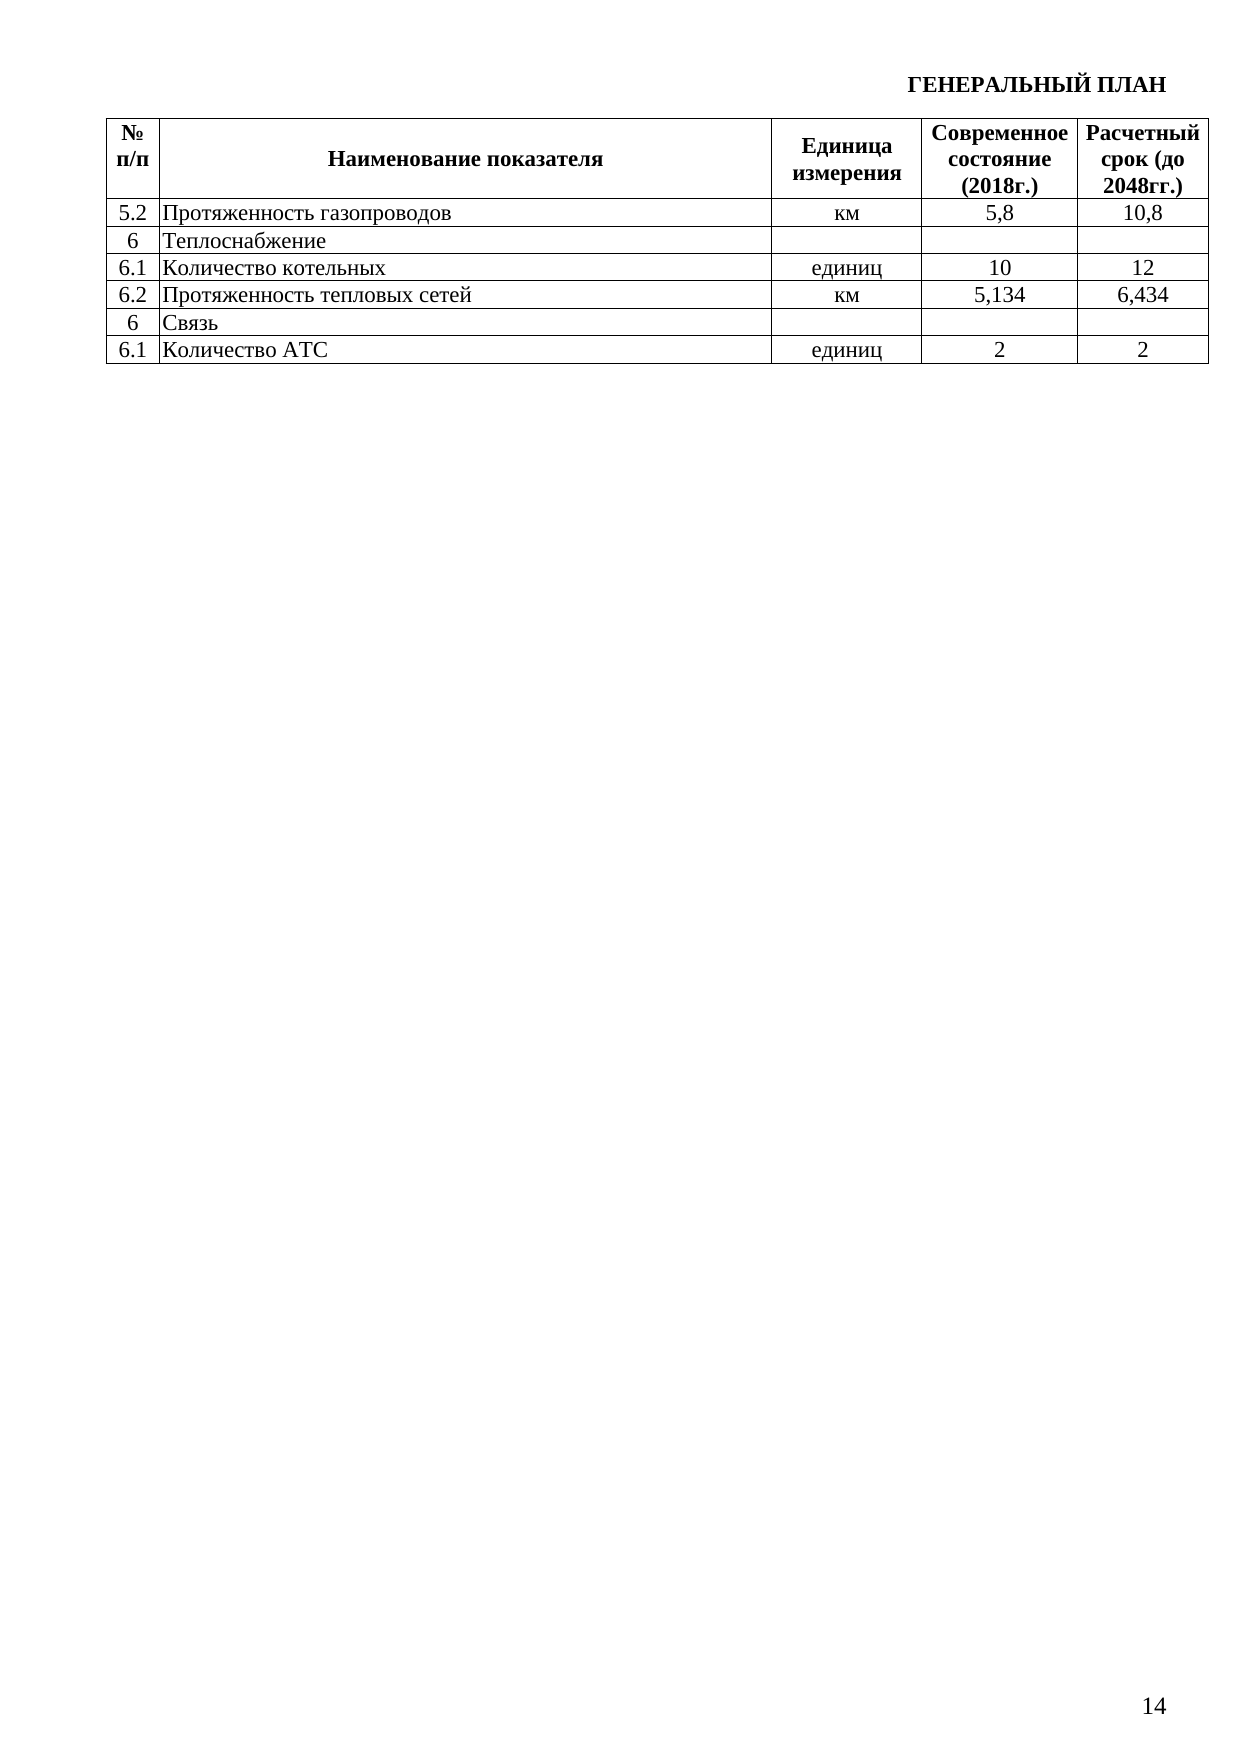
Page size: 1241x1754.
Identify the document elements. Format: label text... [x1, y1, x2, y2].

table_cell Протяженность газопроводов [160, 199, 771, 226]
table_cell единиц [772, 336, 921, 363]
table_cell 6 [107, 227, 159, 253]
table_cell [1078, 309, 1208, 335]
table_cell [922, 227, 1077, 253]
table_cell [1078, 227, 1208, 253]
table_cell Количество АТС [160, 336, 771, 363]
table_cell 6.1 [107, 336, 159, 363]
table_header № п/п [107, 119, 159, 198]
table_cell 2 [922, 336, 1077, 363]
table_cell 10 [922, 254, 1077, 280]
table_cell 5,8 [922, 199, 1077, 226]
table_cell 6 [107, 309, 159, 335]
table_cell 5,134 [922, 281, 1077, 308]
table_cell Протяженность тепловых сетей [160, 281, 771, 308]
table_cell Связь [160, 309, 771, 335]
table_cell Теплоснабжение [160, 227, 771, 253]
table_cell 5.2 [107, 199, 159, 226]
table_cell 10,8 [1078, 199, 1208, 226]
table_cell [922, 309, 1077, 335]
table_cell Количество котельных [160, 254, 771, 280]
table_header Единица измерения [772, 119, 921, 198]
table_header Наименование показателя [160, 119, 771, 198]
table_cell [772, 227, 921, 253]
table_header Современное состояние (2018г.) [922, 119, 1077, 198]
table_cell 12 [1078, 254, 1208, 280]
table_cell единиц [772, 254, 921, 280]
table_cell 6.1 [107, 254, 159, 280]
table_cell 6,434 [1078, 281, 1208, 308]
table_cell 6.2 [107, 281, 159, 308]
table_cell км [772, 199, 921, 226]
table_cell [772, 309, 921, 335]
table_cell 2 [1078, 336, 1208, 363]
table_cell км [772, 281, 921, 308]
table_header Расчетный срок (до 2048гг.) [1078, 119, 1208, 198]
